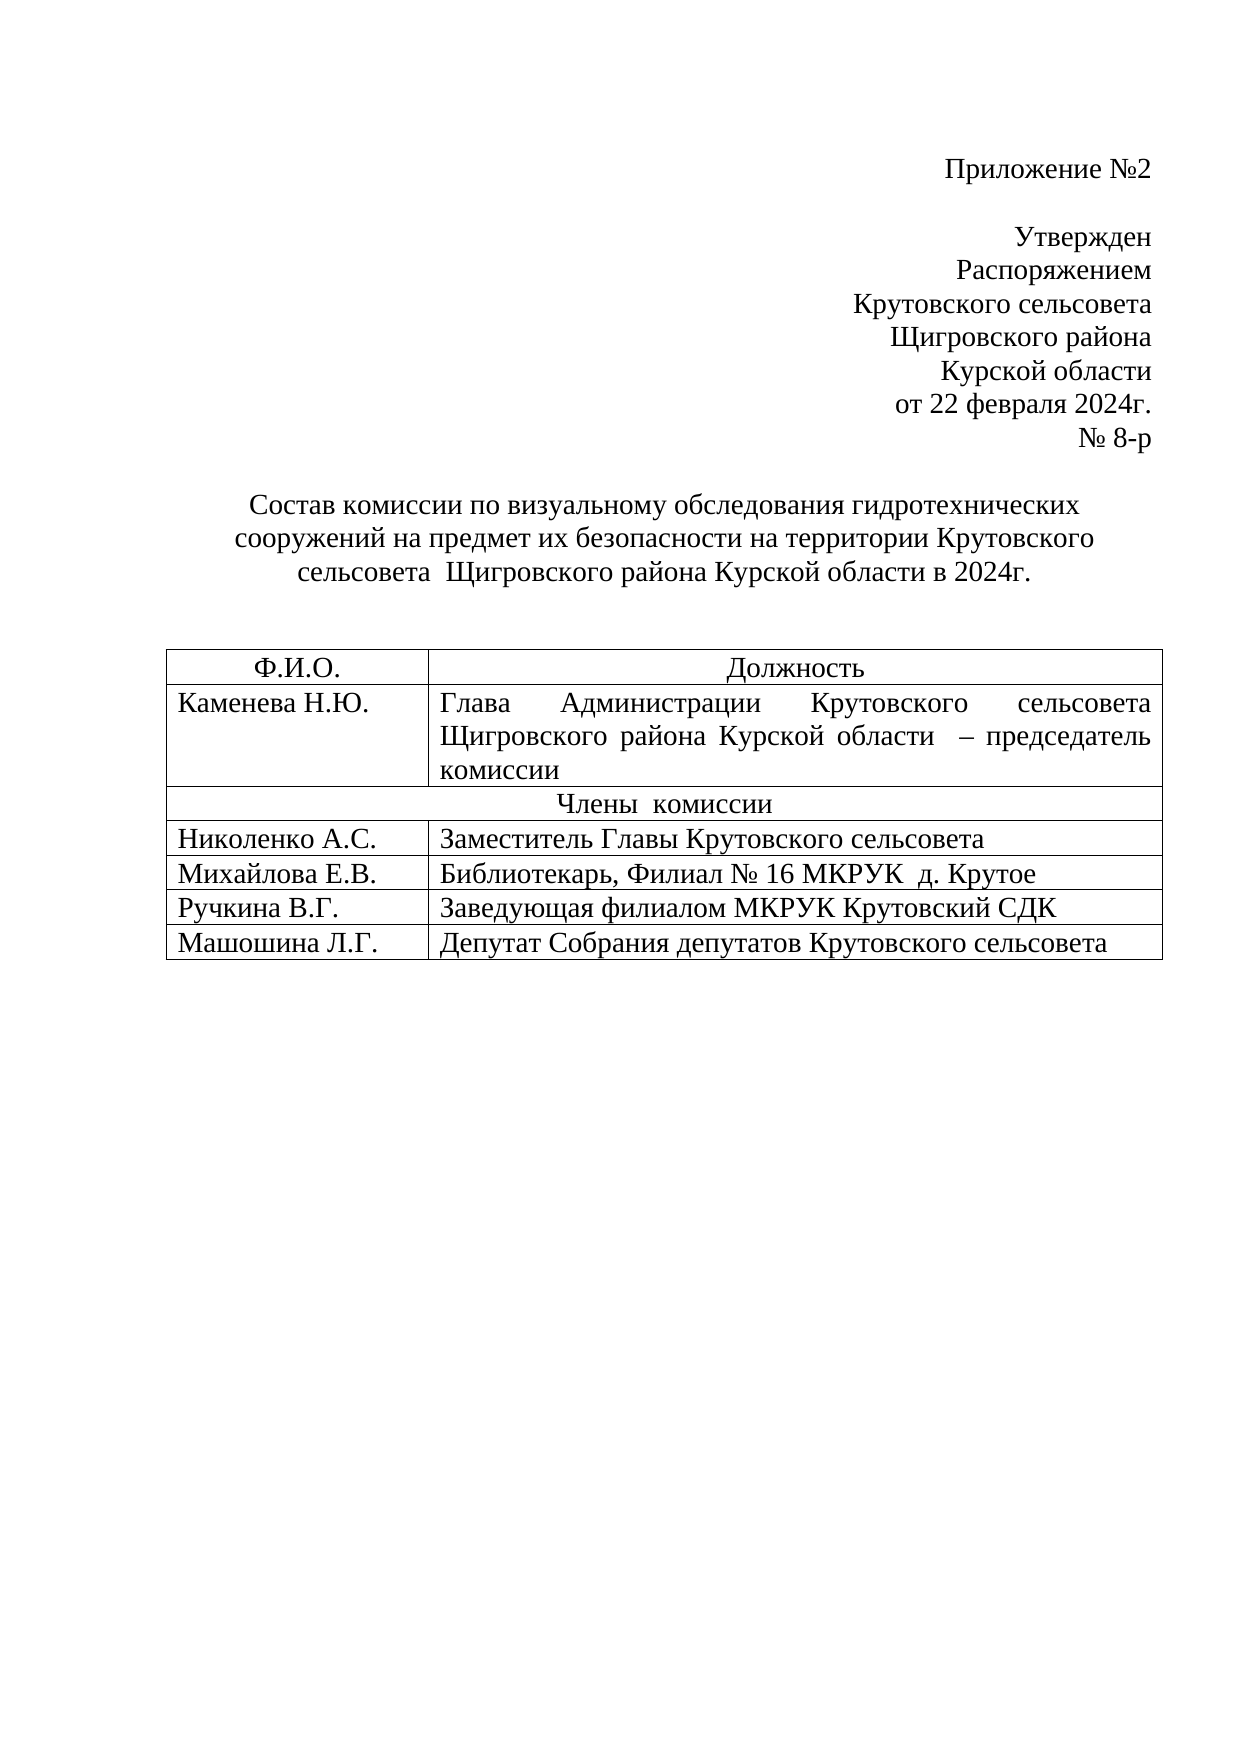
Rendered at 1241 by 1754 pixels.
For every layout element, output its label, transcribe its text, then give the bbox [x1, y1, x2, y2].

table_cell Заместитель Главы Крутовского сельсовета [429, 821, 1162, 855]
table_cell Депутат Собрания депутатов Крутовского сельсовета [429, 925, 1162, 958]
text Приложение №2 [693, 152, 1152, 185]
table_cell Глава Администрации Крутовского сельсовета Щигровского района Курской области – председатель комиссии [429, 685, 1162, 786]
table_header Должность [429, 650, 1162, 684]
text Крутовского сельсовета [693, 286, 1152, 319]
table_cell Машошина Л.Г. [167, 925, 428, 958]
table_cell Члены комиссии [167, 787, 1162, 820]
text Утвержден [693, 219, 1152, 252]
table_cell Библиотекарь, Филиал № 16 МКРУК д. Крутое [429, 856, 1162, 889]
text от 22 февраля 2024г. [693, 386, 1152, 420]
table_cell Каменева Н.Ю. [167, 685, 428, 786]
table_cell Ручкина В.Г. [167, 890, 428, 924]
text Курской области [693, 353, 1152, 386]
table_header Ф.И.О. [167, 650, 428, 684]
text Распоряжением [693, 252, 1152, 286]
table_cell Михайлова Е.В. [167, 856, 428, 889]
text Состав комиссии по визуальному обследования гидротехнических сооружений на предмет их безопасности на территории Крутовского сельсовета Щигровского района Курской области в 2024г. [177, 487, 1152, 588]
text № 8-р [693, 420, 1152, 453]
table_cell Заведующая филиалом МКРУК Крутовский СДК [429, 890, 1162, 924]
text Щигровского района [693, 319, 1152, 353]
table_cell Николенко А.С. [167, 821, 428, 855]
